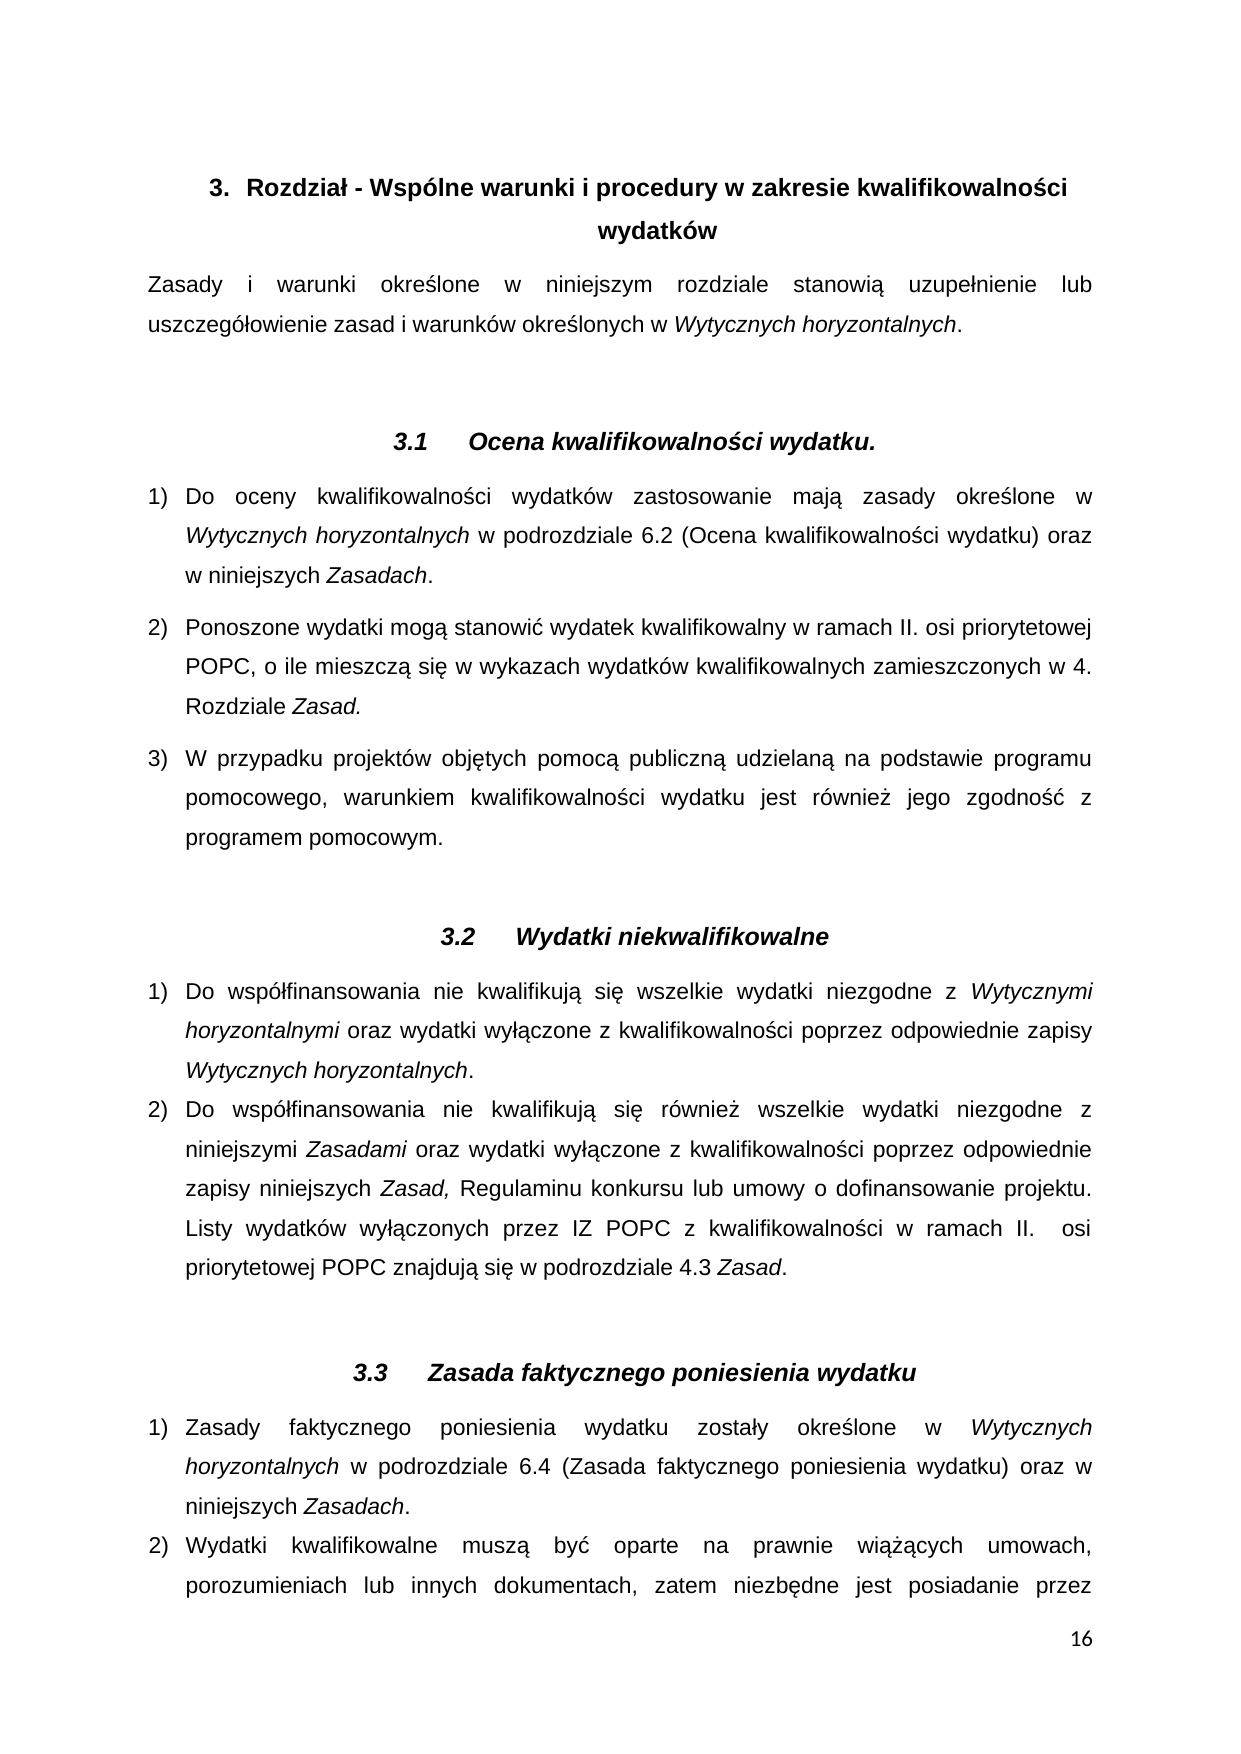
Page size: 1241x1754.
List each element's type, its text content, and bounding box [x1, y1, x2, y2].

list Do współfinansowania nie kwalifikują się również wszelkie wydatki niezgodne z niniejszymi Zasadami oraz wydatki wyłączone z kwalifikowalności poprzez odpowiednie zapisy niniejszych Zasad, Regulaminu konkursu lub umowy o dofinansowanie projektu. Listy wydatków wyłączonych przez IZ POPC z kwalifikowalności w ramach II. osi priorytetowej POPC znajdują się w podrozdziale 4.3 Zasad. [148, 1096, 1093, 1281]
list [148, 1532, 1093, 1598]
text Zasady i warunki określone w niniejszym rozdziale stanowią uzupełnienie lub uszczegółowienie zasad i warunków określonych w Wytycznych horyzontalnych. [148, 271, 1093, 337]
list Do oceny kwalifikowalności wydatków zastosowanie mają zasady określone w Wytycznych horyzontalnych w podrozdziale 6.2 (Ocena kwalifikowalności wydatku) oraz w niniejszych Zasadach. [148, 483, 1093, 588]
subtitle Zasada faktycznego poniesienia wydatku [177, 1358, 1093, 1387]
list Ponoszone wydatki mogą stanowić wydatek kwalifikowalny w ramach II. osi priorytetowej POPC, o ile mieszczą się w wykazach wydatków kwalifikowalnych zamieszczonych w 4. Rozdziale Zasad. [148, 614, 1093, 719]
list Zasady faktycznego poniesienia wydatku zostały określone w Wytycznych horyzontalnych w podrozdziale 6.4 (Zasada faktycznego poniesienia wydatku) oraz w niniejszych Zasadach. [148, 1414, 1093, 1519]
subtitle Wydatki niekwalifikowalne [177, 922, 1093, 951]
subtitle Ocena kwalifikowalności wydatku. [177, 427, 1093, 456]
list Do współfinansowania nie kwalifikują się wszelkie wydatki niezgodne z Wytycznymi horyzontalnymi oraz wydatki wyłączone z kwalifikowalności poprzez odpowiednie zapisy Wytycznych horyzontalnych. [148, 978, 1093, 1083]
subtitle Rozdział - Wspólne warunki i procedury w zakresie kwalifikowalności wydatków [185, 173, 1093, 244]
list W przypadku projektów objętych pomocą publiczną udzielaną na podstawie programu pomocowego, warunkiem kwalifikowalności wydatku jest również jego zgodność z programem pomocowym. [148, 745, 1093, 850]
